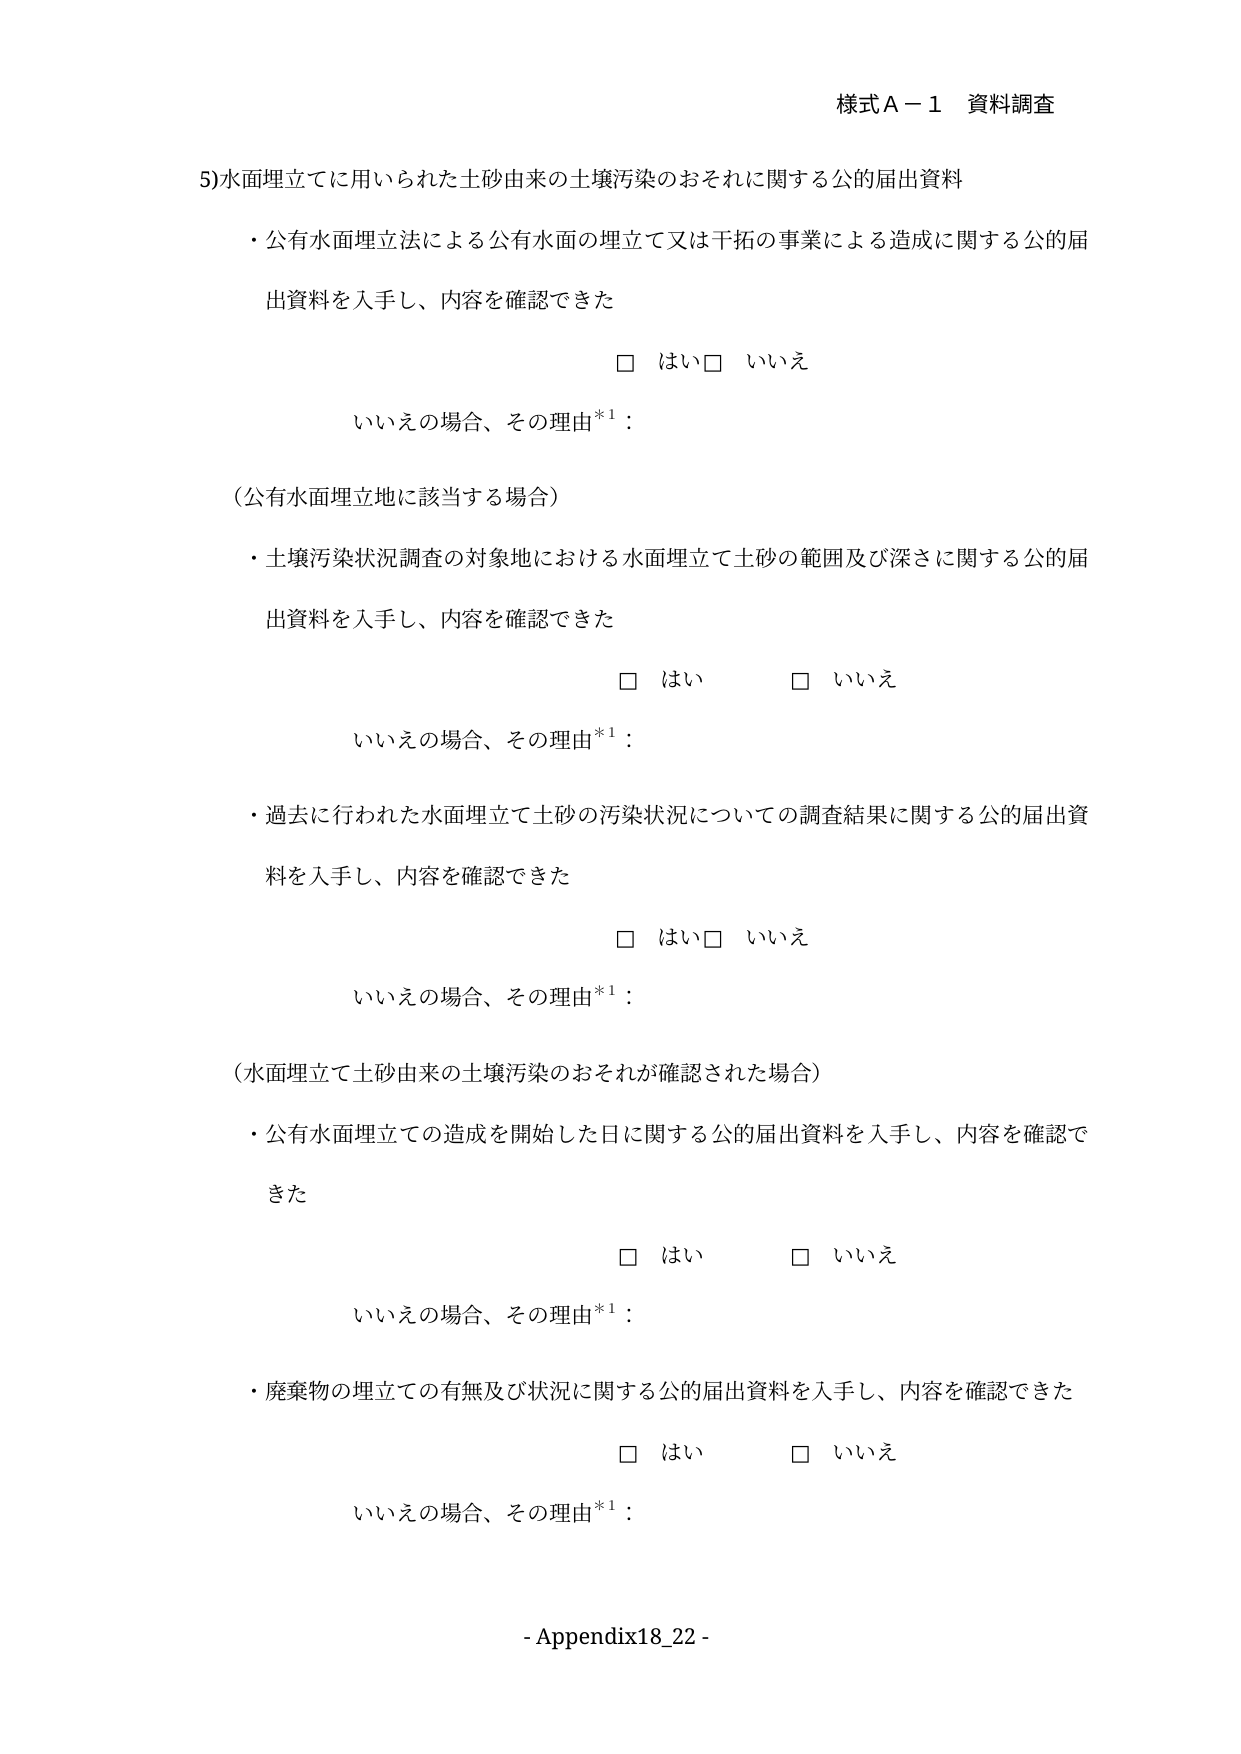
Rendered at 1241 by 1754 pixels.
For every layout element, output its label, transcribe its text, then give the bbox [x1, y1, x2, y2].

text □ はい □ いいえ [268, 1224, 1092, 1284]
text ・公有水面埋立ての造成を開始した日に関する公的届出資料を入手し、内容を確認できた [243, 1102, 1092, 1224]
text □ はい □ いいえ [268, 329, 1092, 390]
text いいえの場合、その理由＊１： [177, 1481, 1092, 1542]
text （水面埋立て土砂由来の土壌汚染のおそれが確認された場合） [177, 1042, 1092, 1102]
text 5)水面埋立てに用いられた土砂由来の土壌汚染のおそれに関する公的届出資料 [199, 148, 1092, 208]
text □ はい □ いいえ [268, 1421, 1092, 1481]
text いいえの場合、その理由＊１： [177, 1284, 1092, 1345]
text ・過去に行われた水面埋立て土砂の汚染状況についての調査結果に関する公的届出資料を入手し、内容を確認できた [243, 784, 1092, 905]
text いいえの場合、その理由＊１： [287, 966, 1092, 1027]
text いいえの場合、その理由＊１： [265, 708, 1092, 769]
text ・廃棄物の埋立ての有無及び状況に関する公的届出資料を入手し、内容を確認できた [243, 1360, 1092, 1421]
text ・土壌汚染状況調査の対象地における水面埋立て土砂の範囲及び深さに関する公的届出資料を入手し、内容を確認できた [243, 527, 1092, 648]
text □ はい □ いいえ [527, 905, 1092, 966]
text いいえの場合、その理由＊１： [287, 390, 1092, 451]
text ・公有水面埋立法による公有水面の埋立て又は干拓の事業による造成に関する公的届出資料を入手し、内容を確認できた [243, 208, 1092, 329]
text □ はい □ いいえ [268, 648, 1092, 708]
text （公有水面埋立地に該当する場合） [177, 466, 1092, 527]
